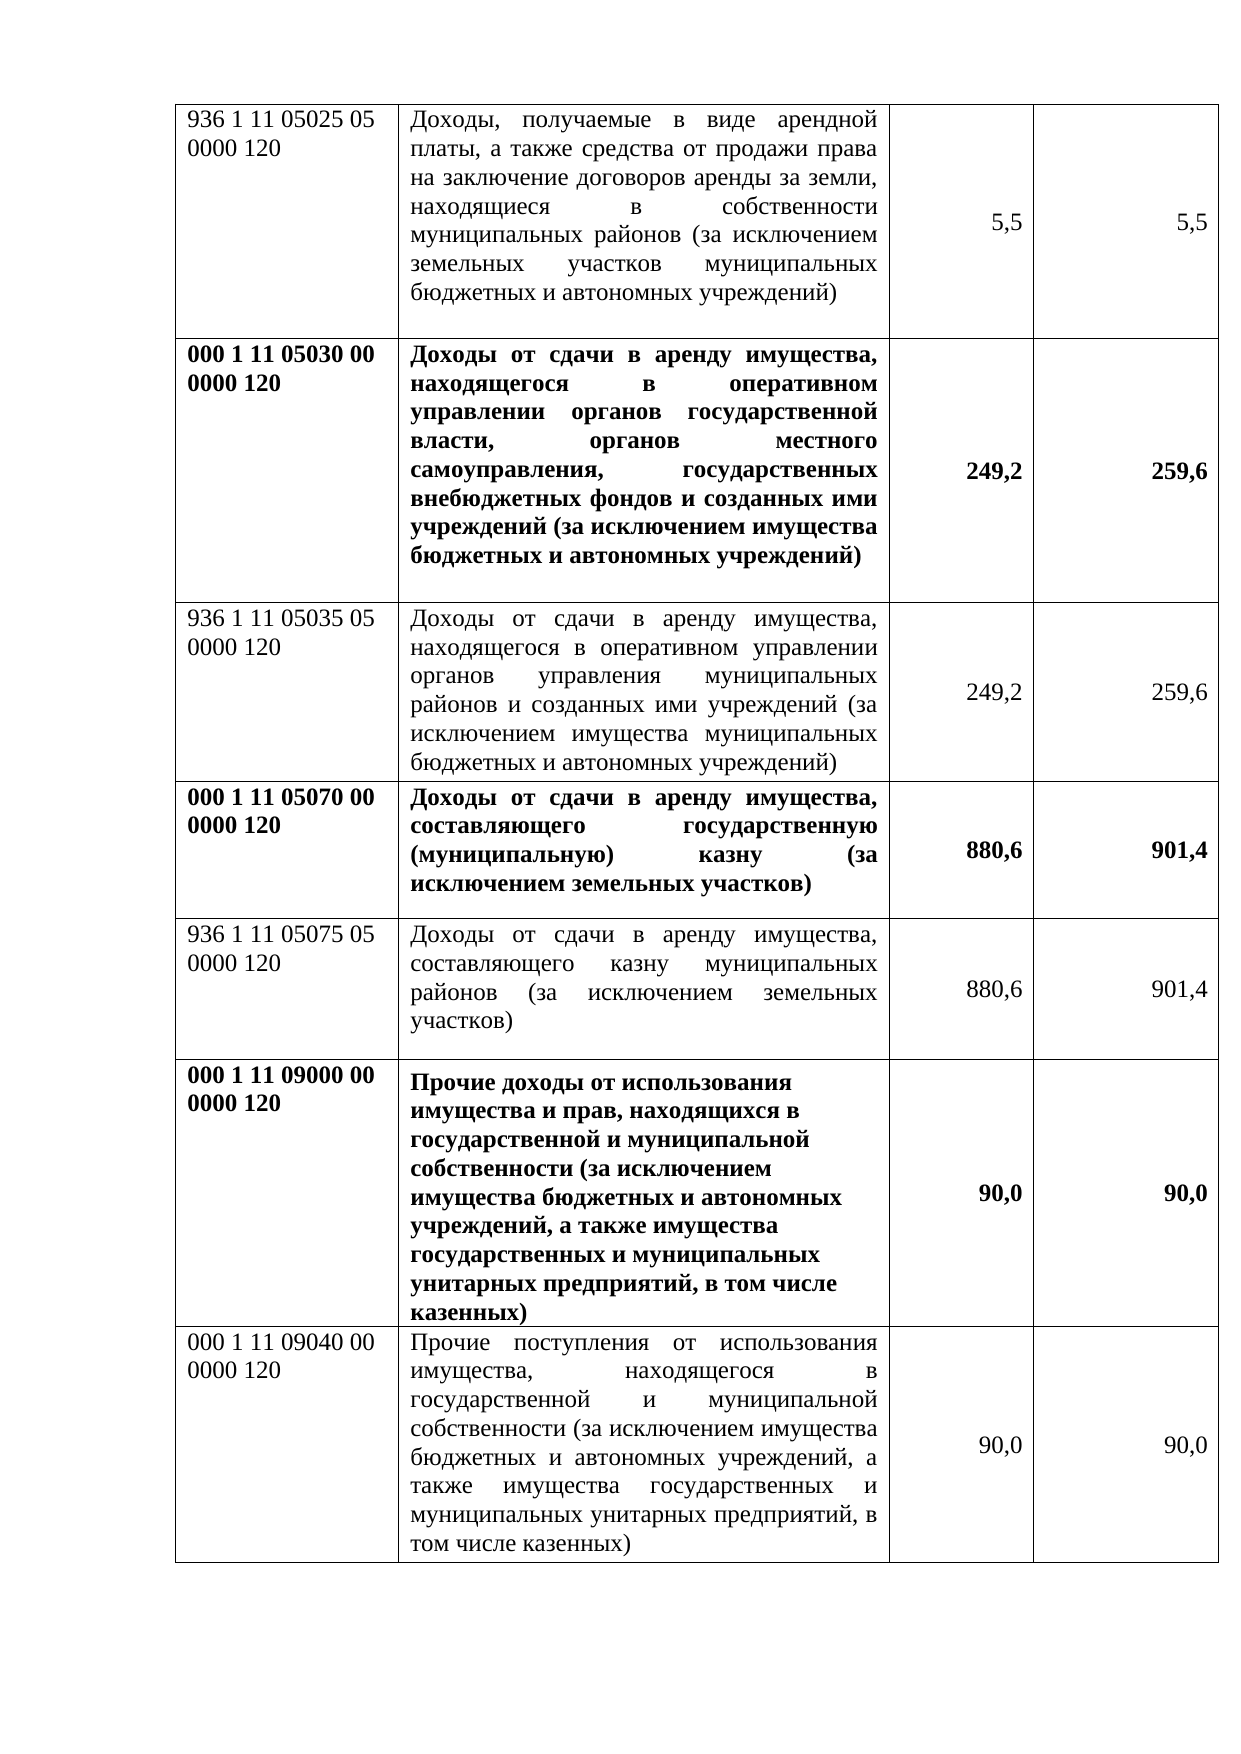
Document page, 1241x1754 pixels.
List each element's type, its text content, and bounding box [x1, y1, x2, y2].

table_cell 5,5 [890, 105, 1033, 338]
table_cell 000 1 11 09000 00 0000 120 [176, 1060, 398, 1326]
table_cell 901,4 [1034, 782, 1218, 918]
table_cell Доходы от сдачи в аренду имущества, составляющего казну муниципальных районов (за исключением земельных участков) [399, 919, 889, 1059]
table_cell 259,6 [1034, 603, 1218, 781]
table_cell 249,2 [890, 339, 1033, 602]
table_cell 901,4 [1034, 919, 1218, 1059]
table_cell 000 1 11 09040 00 0000 120 [176, 1327, 398, 1562]
table_cell Прочие поступления от использования имущества, находящегося в государственной и муниципальной собственности (за исключением имущества бюджетных и автономных учреждений, а также имущества государственных и муниципальных унитарных предприятий, в том числе казенных) [399, 1327, 889, 1562]
table_cell 90,0 [890, 1327, 1033, 1562]
table_cell 249,2 [890, 603, 1033, 781]
table_cell 936 1 11 05035 05 0000 120 [176, 603, 398, 781]
table_cell 90,0 [1034, 1327, 1218, 1562]
table_cell Доходы от сдачи в аренду имущества, находящегося в оперативном управлении органов управления муниципальных районов и созданных ими учреждений (за исключением имущества муниципальных бюджетных и автономных учреждений) [399, 603, 889, 781]
table_cell 90,0 [890, 1060, 1033, 1326]
table_cell 259,6 [1034, 339, 1218, 602]
table_cell 880,6 [890, 782, 1033, 918]
table_cell Прочие доходы от использования имущества и прав, находящихся в государственной и муниципальной собственности (за исключением имущества бюджетных и автономных учреждений, а также имущества государственных и муниципальных унитарных предприятий, в том числе казенных) [399, 1060, 889, 1326]
table_cell 5,5 [1034, 105, 1218, 338]
table_cell Доходы от сдачи в аренду имущества, находящегося в оперативном управлении органов государственной власти, органов местного самоуправления, государственных внебюджетных фондов и созданных ими учреждений (за исключением имущества бюджетных и автономных учреждений) [399, 339, 889, 602]
table_cell 000 1 11 05030 00 0000 120 [176, 339, 398, 602]
table_cell Доходы, получаемые в виде арендной платы, а также средства от продажи права на заключение договоров аренды за земли, находящиеся в собственности муниципальных районов (за исключением земельных участков муниципальных бюджетных и автономных учреждений) [399, 105, 889, 338]
table_cell 000 1 11 05070 00 0000 120 [176, 782, 398, 918]
table_cell Доходы от сдачи в аренду имущества, составляющего государственную (муниципальную) казну (за исключением земельных участков) [399, 782, 889, 918]
table_cell 90,0 [1034, 1060, 1218, 1326]
table_cell 936 1 11 05075 05 0000 120 [176, 919, 398, 1059]
table_cell 880,6 [890, 919, 1033, 1059]
table_cell 936 1 11 05025 05 0000 120 [176, 105, 398, 338]
